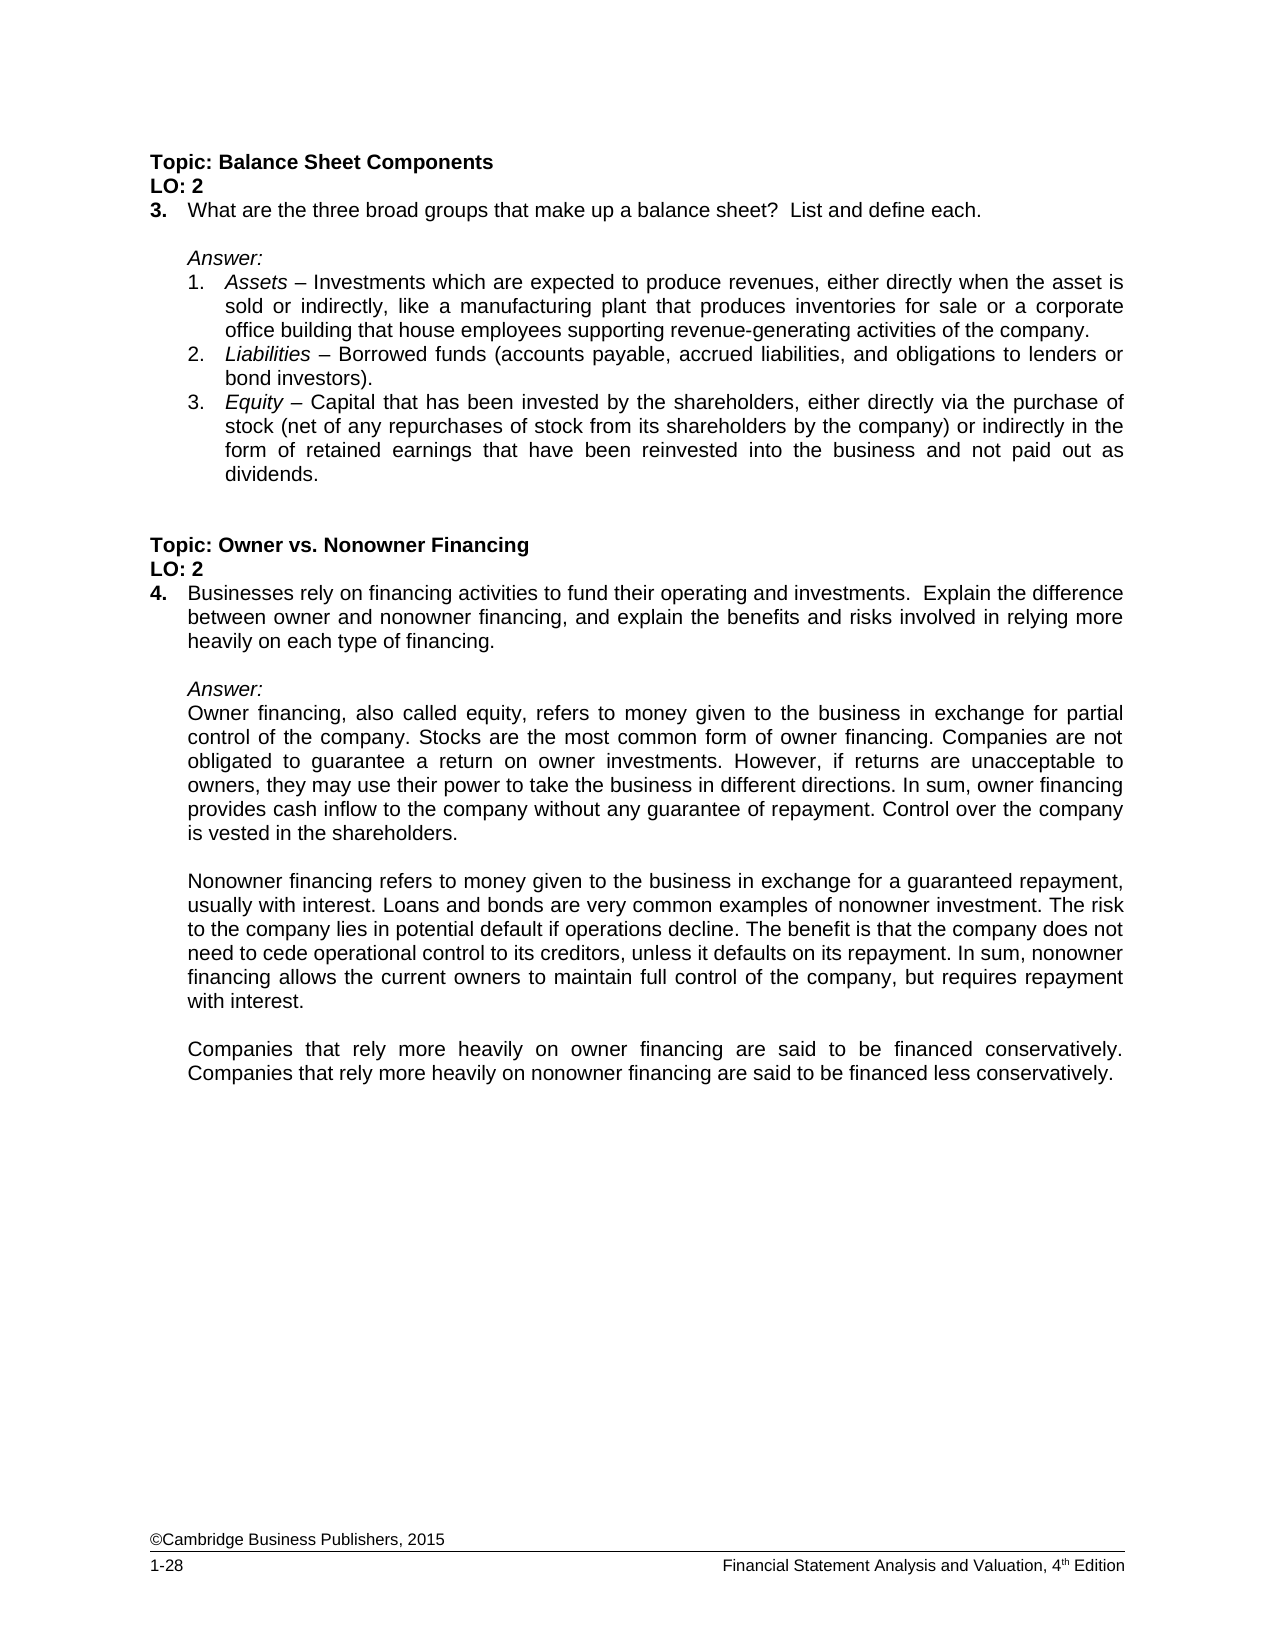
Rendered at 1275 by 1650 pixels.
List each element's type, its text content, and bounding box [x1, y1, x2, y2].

text Topic: Balance Sheet Components [150, 150, 1125, 174]
text 4. Businesses rely on financing activities to fund their operating and investments. Explain the difference between owner and nonowner financing, and explain the benefits and risks involved in relying more heavily on each type of financing. [150, 581, 1125, 653]
text 1. Assets – Investments which are expected to produce revenues, either directly when the asset is sold or indirectly, like a manufacturing plant that produces inventories for sale or a corporate office building that house employees supporting revenue-generating activities of the company. [187, 270, 1125, 342]
text 3. Equity – Capital that has been invested by the shareholders, either directly via the purchase of stock (net of any repurchases of stock from its shareholders by the company) or indirectly in the form of retained earnings that have been reinvested into the business and not paid out as dividends. [187, 389, 1125, 485]
text Answer: [187, 677, 1125, 701]
text Companies that rely more heavily on owner financing are said to be financed conservatively. Companies that rely more heavily on nonowner financing are said to be financed less conservatively. [187, 1036, 1125, 1084]
text Topic: Owner vs. Nonowner Financing [150, 533, 1125, 557]
text 3. What are the three broad groups that make up a balance sheet? List and define each. [150, 198, 1125, 222]
text Owner financing, also called equity, refers to money given to the business in exchange for partial control of the company. Stocks are the most common form of owner financing. Companies are not obligated to guarantee a return on owner investments. However, if returns are unacceptable to owners, they may use their power to take the business in different directions. In sum, owner financing provides cash inflow to the company without any guarantee of repayment. Control over the company is vested in the shareholders. [187, 701, 1125, 845]
text 2. Liabilities – Borrowed funds (accounts payable, accrued liabilities, and obligations to lenders or bond investors). [187, 342, 1125, 389]
text LO: 2 [150, 174, 1125, 198]
text Nonowner financing refers to money given to the business in exchange for a guaranteed repayment, usually with interest. Loans and bonds are very common examples of nonowner investment. The risk to the company lies in potential default if operations decline. The benefit is that the company does not need to cede operational control to its creditors, unless it defaults on its repayment. In sum, nonowner financing allows the current owners to maintain full control of the company, but requires repayment with interest. [187, 869, 1125, 1012]
text LO: 2 [150, 557, 1125, 581]
text Answer: [187, 246, 1125, 270]
